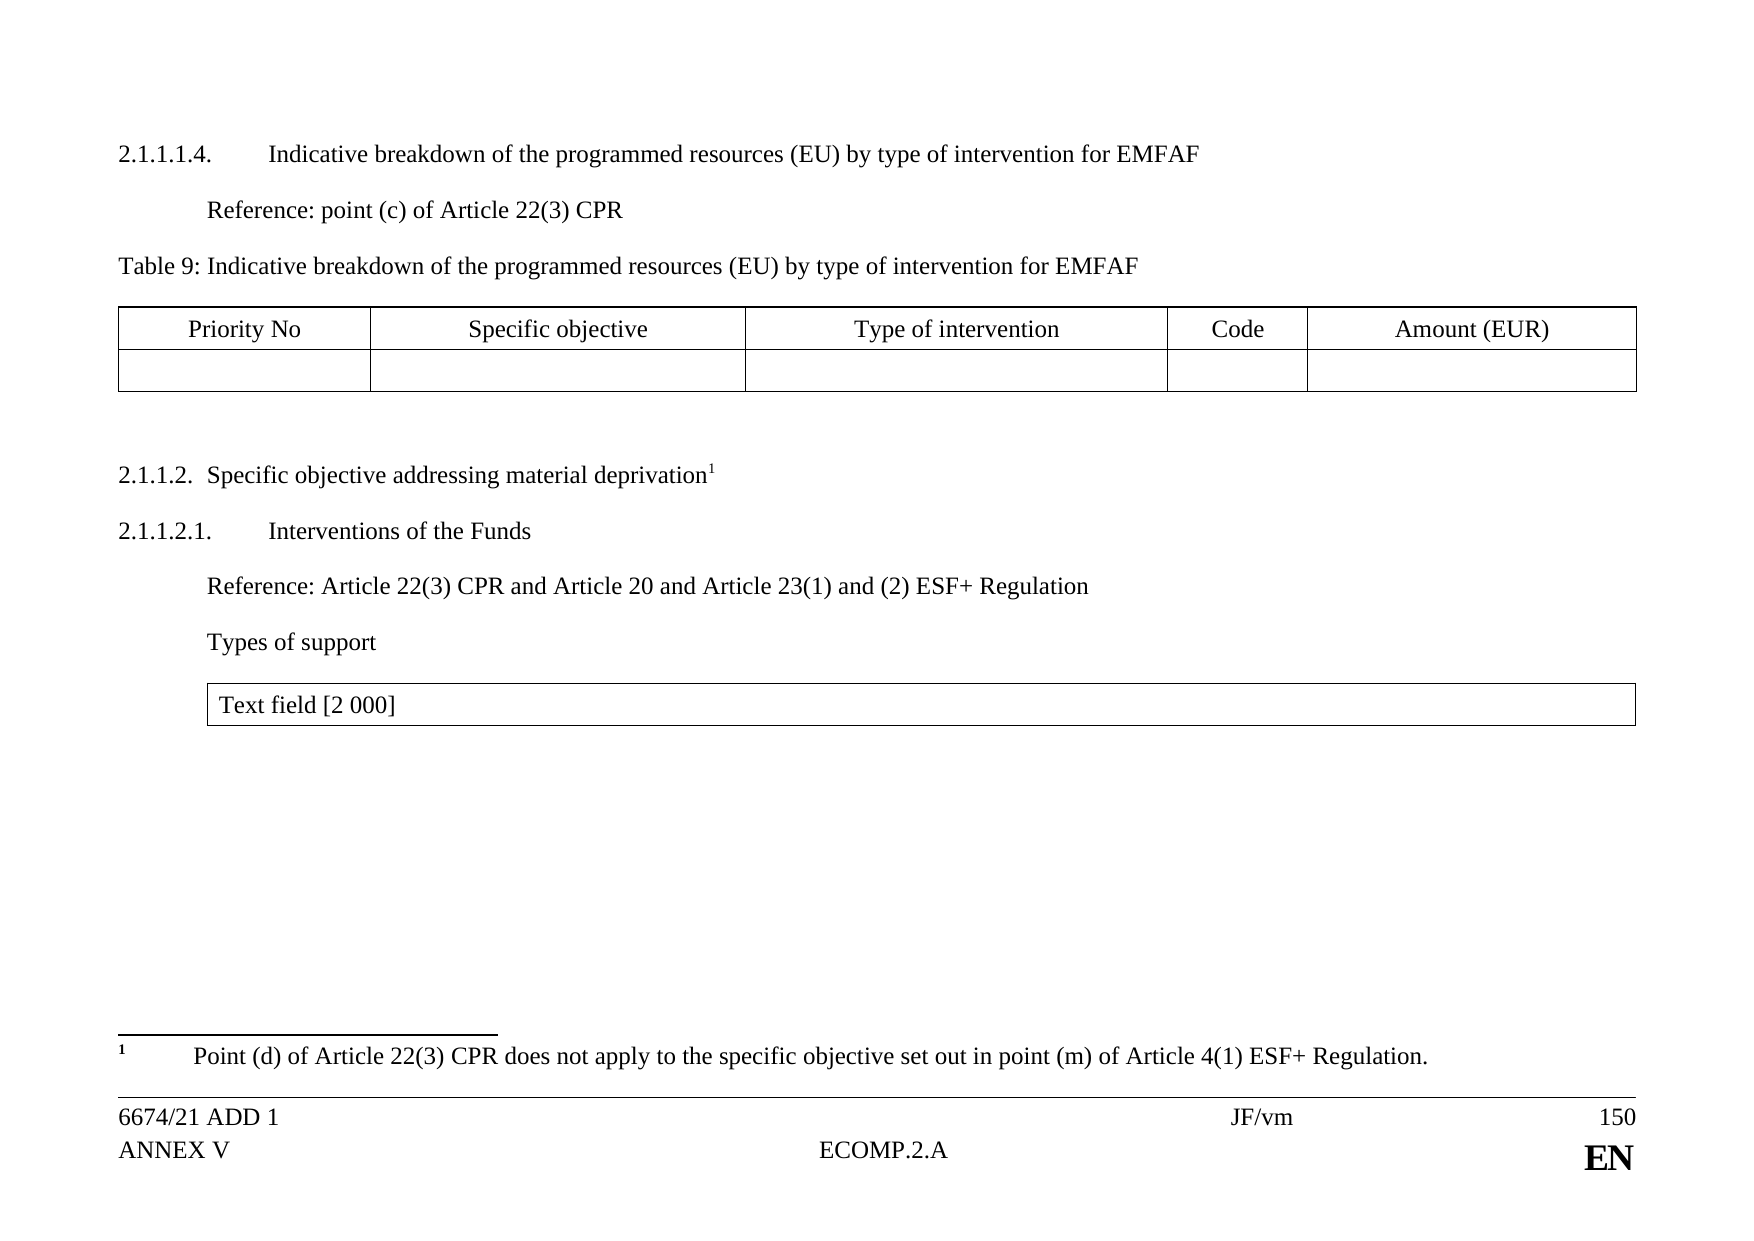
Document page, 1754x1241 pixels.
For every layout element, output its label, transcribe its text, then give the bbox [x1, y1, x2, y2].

table_header Priority No [119, 308, 370, 349]
text 2.1.1.2. Specific objective addressing material deprivation [118, 460, 1636, 489]
text Types of support [207, 627, 1636, 656]
table_header Amount (EUR) [1308, 308, 1636, 349]
table_cell [1168, 350, 1307, 391]
table_header Specific objective [371, 308, 745, 349]
text 2.1.1.1.4. Indicative breakdown of the programmed resources (EU) by type of intervention for EMFAF [118, 139, 1636, 168]
text 2.1.1.2.1. Interventions of the Funds [118, 516, 1636, 544]
table_header Code [1168, 308, 1307, 349]
text Reference: Article 22(3) CPR and Article 20 and Article 23(1) and (2) ESF+ Regulation [207, 571, 1636, 600]
table_cell [746, 350, 1167, 391]
table_cell [371, 350, 745, 391]
table_header Text field [2 000] [208, 684, 1635, 725]
table_header Type of intervention [746, 308, 1167, 349]
text Table 9: Indicative breakdown of the programmed resources (EU) by type of intervention for EMFAF [118, 251, 1636, 279]
table_cell [1308, 350, 1636, 391]
table_cell [119, 350, 370, 391]
text Reference: point (c) of Article 22(3) CPR [207, 195, 1636, 224]
